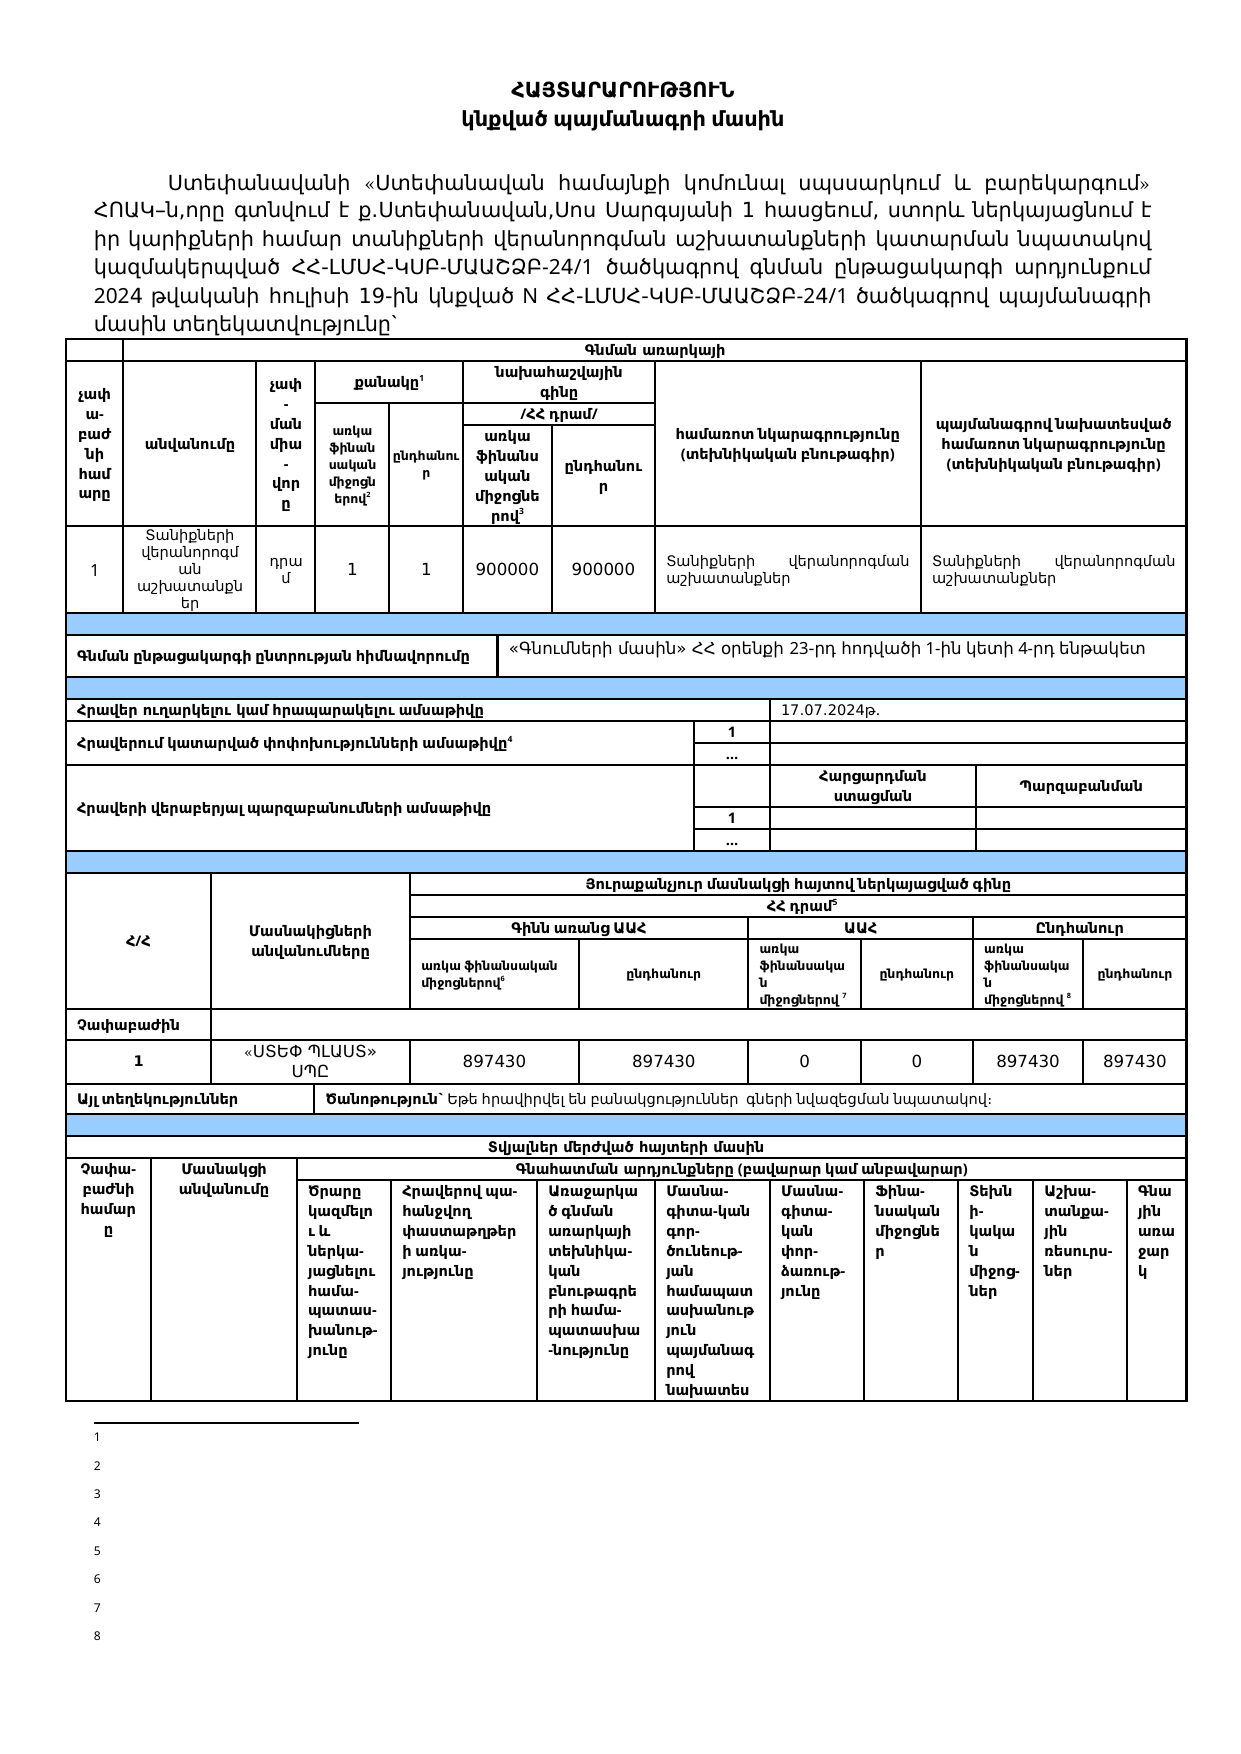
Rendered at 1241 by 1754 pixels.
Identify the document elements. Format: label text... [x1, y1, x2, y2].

table_cell չափ-ման միա-վորը [257, 362, 314, 525]
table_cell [1034, 1181, 1126, 1400]
table_cell 900000 [553, 527, 654, 612]
text Ստեփանավանի Ստեփանավան համայնքի կոմունալ սպսսարկում և բարեկարգում ՀՈԱԿ–ն,որը գտնվում է ք․Ստեփանավան,Սոս Սարգսյանի 1 հասցեում, ստորև ներկայացնում է իր կարիքների համար տանիքների վերանորոգման աշխատանքների կատարման նպատակով կազմակերպված ՀՀ-ԼՄՍՀ-ԿՍԲ-ՄԱԱՇՁԲ-24/1 ծածկագրով գնման ընթացակարգի արդյունքում 2024 թվականի հուլիսի 19-ին կնքված N ՀՀ-ԼՄՍՀ-ԿՍԲ-ՄԱԱՇՁԲ-24/1 ծածկագրով պայմանագրի մասին տեղեկատվությունը` [94, 171, 1152, 338]
table_cell [771, 744, 1185, 764]
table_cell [865, 1181, 957, 1400]
table_cell չափա-բաժնի համարը [67, 362, 122, 525]
table_cell առկա ֆինանսական միջոցներով [749, 940, 860, 1008]
table_cell ընդհանուր [862, 940, 972, 1008]
table_cell Այլ տեղեկություններ [67, 1085, 313, 1113]
table_cell 1 [390, 527, 462, 612]
table_cell 1 [67, 527, 122, 612]
table_cell Հրավերի վերաբերյալ պարզաբանումների ամսաթիվը [67, 766, 693, 850]
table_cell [959, 1181, 1032, 1400]
table_cell Տանիքների վերանորոգման աշխատանքներ [124, 527, 255, 612]
table_header Գնման առարկայի [124, 340, 1185, 360]
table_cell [538, 1181, 654, 1400]
table_cell [977, 830, 1185, 850]
table_cell «Գնումների մասին» ՀՀ օրենքի 23-րդ հոդվածի 1-ին կետի 4-րդ ենթակետ [499, 636, 1185, 676]
table_cell Տանիքների վերանորոգման աշխատանքներ [922, 527, 1185, 612]
table_cell Գինն առանց ԱԱՀ [411, 918, 747, 938]
table_cell դրամ [257, 527, 314, 612]
table_cell 897430 [1084, 1041, 1185, 1083]
table_cell ԱԱՀ [749, 918, 972, 938]
table_cell ընդհանուր [390, 404, 462, 525]
table_cell ընդհանուր [580, 940, 747, 1008]
text ՀԱՅՏԱՐԱՐՈՒԹՅՈՒՆ [94, 75, 1152, 104]
table_cell [67, 852, 1185, 872]
table_cell առկա ֆինանսական միջոցներով [316, 404, 388, 525]
text կնքված պայմանագրի մասին [94, 104, 1152, 132]
table_cell … [695, 830, 769, 850]
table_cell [298, 1181, 390, 1400]
table_cell 897430 [411, 1041, 578, 1083]
table_cell ընդհանուր [553, 426, 654, 525]
table_cell Պարզաբանման [977, 766, 1185, 806]
table_cell Հրավեր ուղարկելու կամ հրապարակելու ամսաթիվը [67, 700, 769, 720]
table_cell պայմանագրով նախատեսված համառոտ նկարագրությունը (տեխնիկական բնութագիր) [922, 362, 1185, 525]
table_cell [656, 1181, 769, 1400]
table_cell առկա ֆինանսական միջոցներով [411, 940, 578, 1008]
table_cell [771, 1181, 863, 1400]
table_cell Ընդհանուր [974, 918, 1185, 938]
table_cell ընդհանուր [1084, 940, 1185, 1008]
table_cell Հրավերում կատարված փոփոխությունների ամսաթիվը [67, 722, 693, 764]
table_cell [67, 614, 1185, 634]
table_cell Յուրաքանչյուր մասնակցի հայտով ներկայացված գինը [411, 874, 1185, 894]
table_cell 900000 [464, 527, 551, 612]
table_cell համառոտ նկարագրությունը (տեխնիկական բնութագիր) [656, 362, 920, 525]
table_cell Մասնակցի անվանումը [152, 1159, 296, 1400]
table_cell Գնային առաջարկ [1128, 1181, 1185, 1400]
table_cell [771, 830, 975, 850]
table_cell 1 [67, 1041, 210, 1083]
table_cell [977, 808, 1185, 828]
table_cell Տանիքների վերանորոգման աշխատանքներ [656, 527, 920, 612]
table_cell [392, 1181, 536, 1400]
table_header [67, 340, 122, 360]
table_cell [67, 678, 1185, 698]
table_cell 897430 [974, 1041, 1082, 1083]
table_cell Հարցարդման ստացման [771, 766, 975, 806]
table_cell 1 [316, 527, 388, 612]
table_cell 0 [862, 1041, 972, 1083]
table_cell Հ/Հ [67, 874, 210, 1008]
table_cell առկա ֆինանսական միջոցներով [974, 940, 1082, 1008]
table_cell նախահաշվային գինը [464, 362, 654, 402]
table_cell առկա ֆինանսական միջոցներով [464, 426, 551, 525]
table_cell [695, 766, 769, 806]
table_cell … [695, 744, 769, 764]
table_cell Չափաբաժին [67, 1010, 210, 1038]
table_cell ՀՀ դրամ [411, 896, 1185, 916]
table_cell Տվյալներ մերժված հայտերի մասին [67, 1137, 1185, 1157]
table_cell /ՀՀ դրամ/ [464, 404, 654, 424]
table_cell Գնահատման արդյունքները (բավարար կամ անբավարար) [298, 1159, 1185, 1179]
table_cell Ծանոթություն` Եթե հրավիրվել են բանակցություններ գների նվազեցման նպատակով։ [315, 1085, 1185, 1113]
table_cell 17․07․2024թ․ [771, 700, 1185, 720]
table_cell 1 [695, 808, 769, 828]
table_cell [67, 1115, 1185, 1135]
table_cell քանակը [316, 362, 462, 402]
table_cell [771, 808, 975, 828]
table_cell [771, 722, 1185, 742]
table_cell 897430 [580, 1041, 747, 1083]
table_cell 1 [695, 722, 769, 742]
table_cell [212, 1010, 1185, 1038]
table_cell Մասնակիցների անվանումները [212, 874, 409, 1008]
table_cell անվանումը [124, 362, 255, 525]
table_cell ՍՏԵՓ ՊԼԱՍՏ» ՍՊԸ [212, 1041, 409, 1083]
table_cell Չափա-բաժնի համարը [67, 1159, 150, 1400]
table_cell 0 [749, 1041, 860, 1083]
table_cell Գնման ընթացակարգի ընտրության հիմնավորումը [67, 636, 496, 676]
